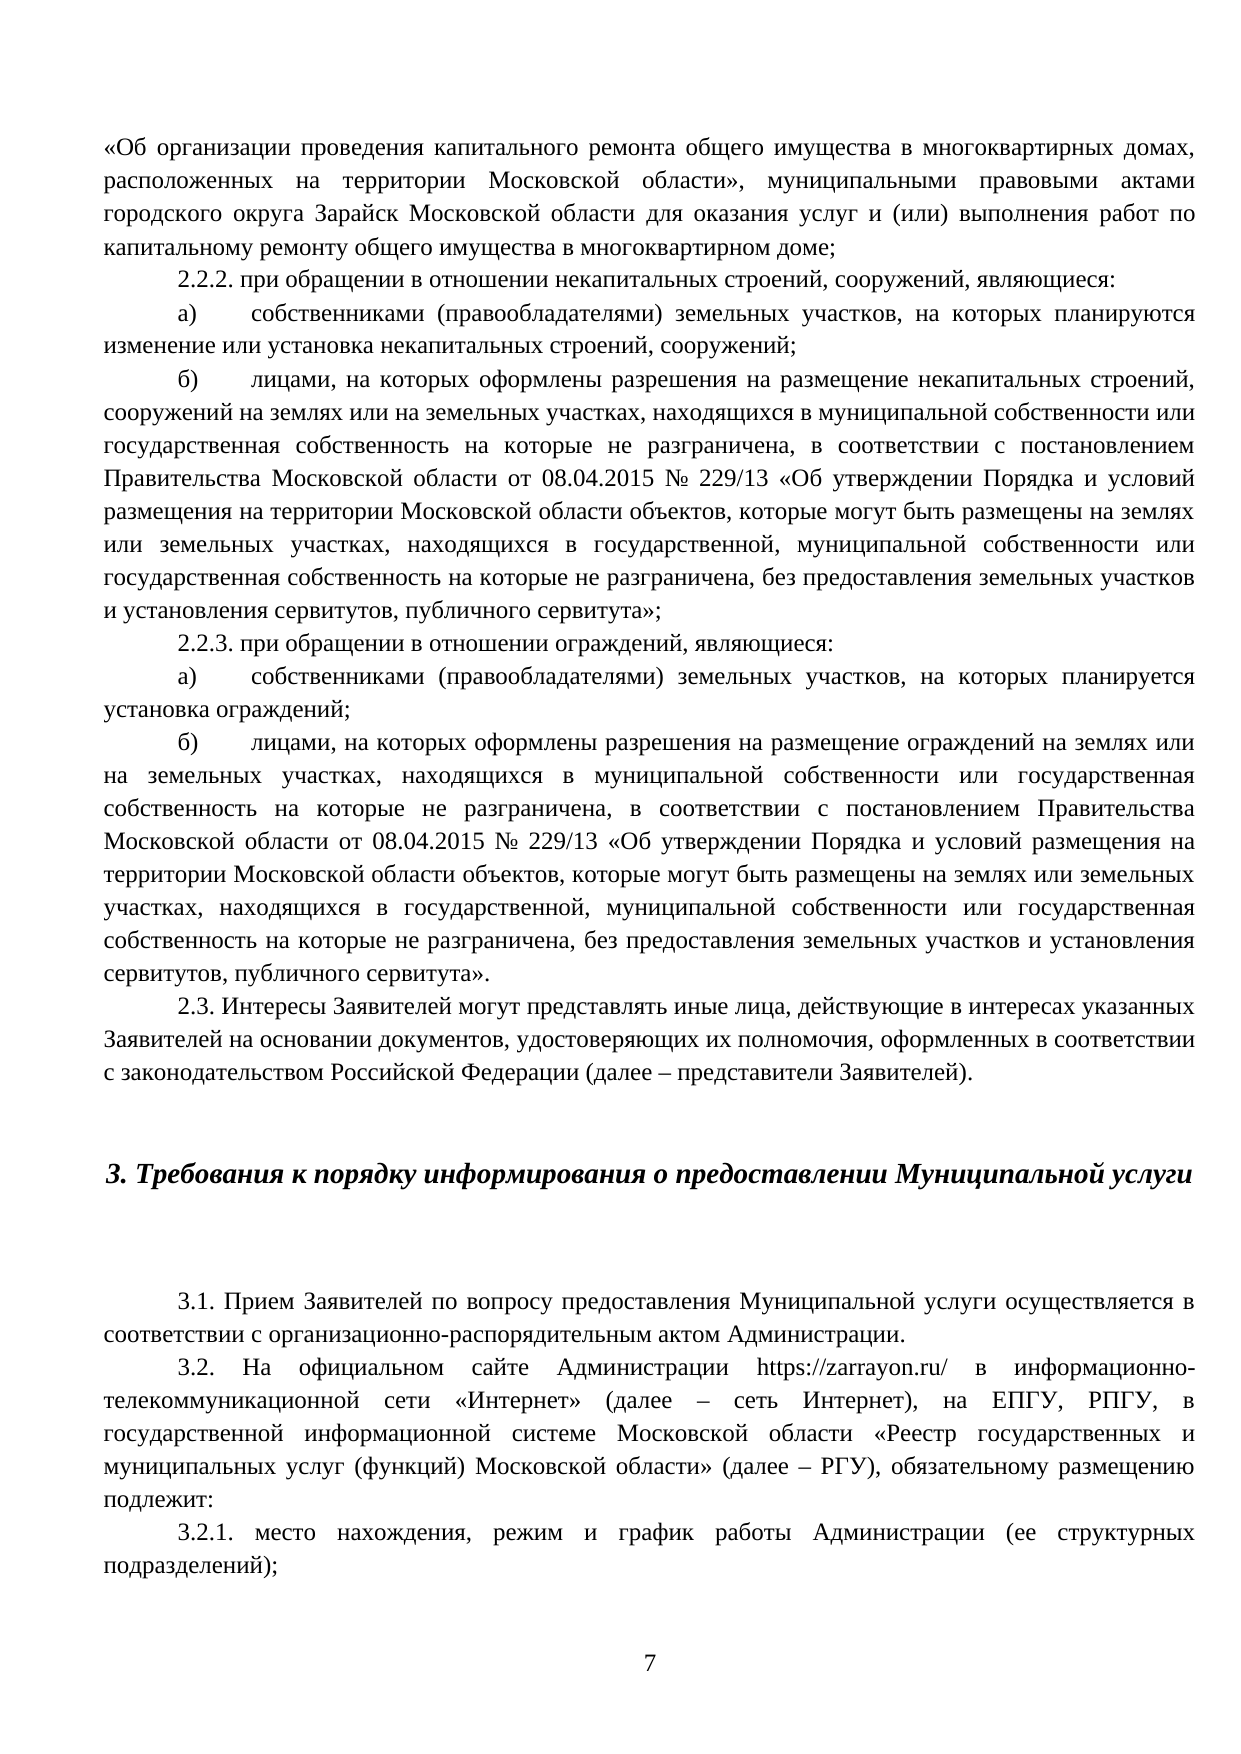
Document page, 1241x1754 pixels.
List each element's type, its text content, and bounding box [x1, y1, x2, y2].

list лицами, на которых оформлены разрешения на размещение некапитальных строений, сооружений на землях или на земельных участках, находящихся в муниципальной собственности или государственная собственность на которые не разграничена, в соответствии с постановлением Правительства Московской области от 08.04.2015 № 229/13 «Об утверждении Порядка и условий размещения на территории Московской области объектов, которые могут быть размещены на землях или земельных участках, находящихся в государственной, муниципальной собственности или государственная собственность на которые не разграничена, без предоставления земельных участков и установления сервитутов, публичного сервитута»; [103, 364, 1196, 623]
list собственниками (правообладателями) земельных участков, на которых планируется установка ограждений; [103, 661, 1196, 723]
list 3.1. Прием Заявителей по вопросу предоставления Муниципальной услуги осуществляется в соответствии с организационно-распорядительным актом Администрации. [103, 1286, 1196, 1348]
list 3.2. На официальном сайте Администрации https://zarrayon.ru/ в информационно-телекоммуникационной сети «Интернет» (далее – сеть Интернет), на ЕПГУ, РПГУ, в государственной информационной системе Московской области «Реестр государственных и муниципальных услуг (функций) Московской области» (далее – РГУ), обязательному размещению подлежит: [103, 1352, 1196, 1513]
list 2.3. Интересы Заявителей могут представлять иные лица, действующие в интересах указанных Заявителей на основании документов, удостоверяющих их полномочия, оформленных в соответствии с законодательством Российской Федерации (далее – представители Заявителей). [103, 991, 1196, 1086]
list 3. Требования к порядку информирования о предоставлении Муниципальной услуги [103, 1156, 1196, 1190]
list 3.2.1. место нахождения, режим и график работы Администрации (ее структурных подразделений); [103, 1517, 1196, 1579]
text 2.2.2. при обращении в отношении некапитальных строений, сооружений, являющиеся: [103, 264, 1196, 293]
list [103, 132, 1196, 260]
list собственниками (правообладателями) земельных участков, на которых планируются изменение или установка некапитальных строений, сооружений; [103, 298, 1196, 359]
list лицами, на которых оформлены разрешения на размещение ограждений на землях или на земельных участках, находящихся в муниципальной собственности или государственная собственность на которые не разграничена, в соответствии с постановлением Правительства Московской области от 08.04.2015 № 229/13 «Об утверждении Порядка и условий размещения на территории Московской области объектов, которые могут быть размещены на землях или земельных участках, находящихся в государственной, муниципальной собственности или государственная собственность на которые не разграничена, без предоставления земельных участков и установления сервитутов, публичного сервитута». [103, 727, 1196, 987]
text 2.2.3. при обращении в отношении ограждений, являющиеся: [103, 628, 1196, 657]
